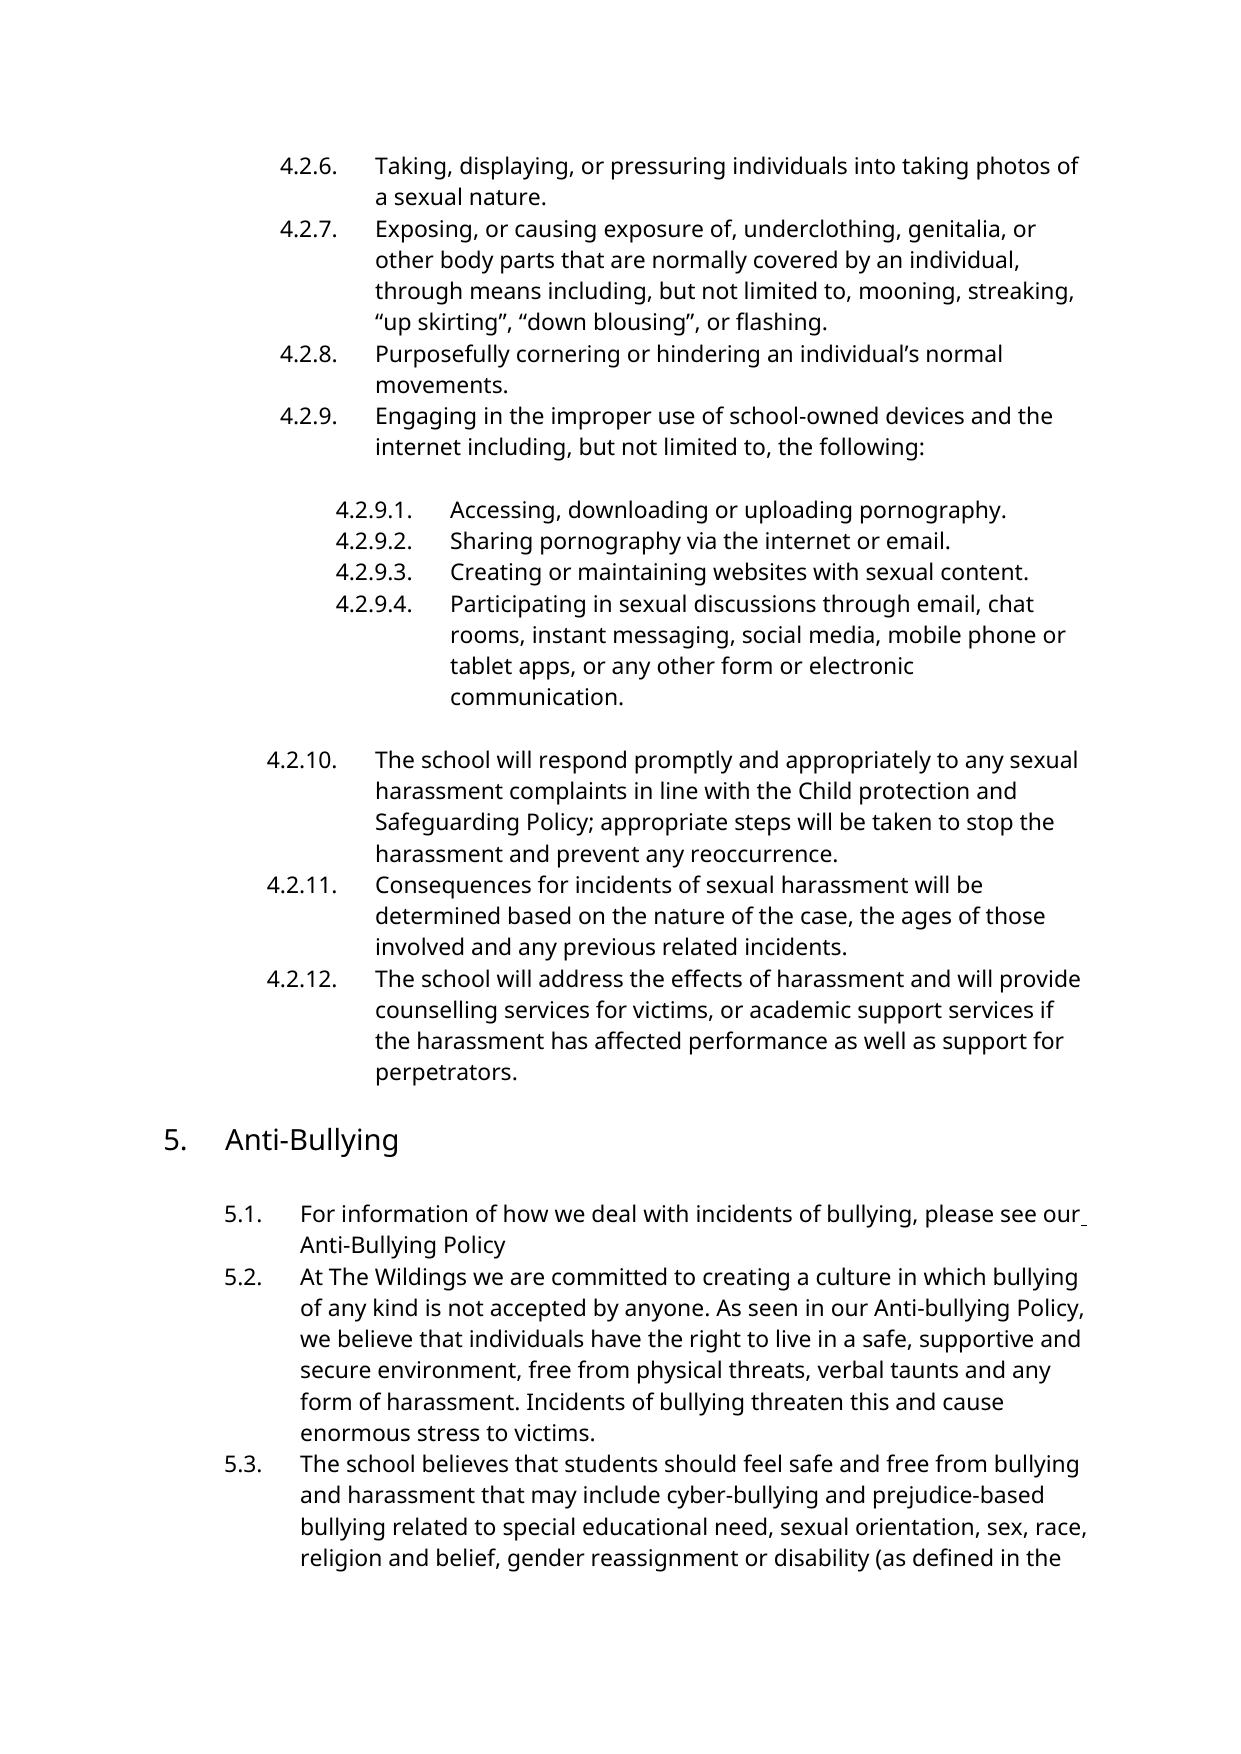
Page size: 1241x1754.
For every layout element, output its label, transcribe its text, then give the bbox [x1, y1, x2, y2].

list Anti-Bullying [187, 1119, 1090, 1158]
list Purposefully cornering or hindering an individual’s normal movements. [337, 337, 1090, 400]
list Taking, displaying, or pressuring individuals into taking photos of a sexual nature. [337, 150, 1090, 212]
list The school will address the effects of harassment and will provide counselling services for victims, or academic support services if the harassment has affected performance as well as support for perpetrators. [337, 962, 1090, 1087]
list Accessing, downloading or uploading pornography. [412, 494, 1090, 525]
list Participating in sexual discussions through email, chat rooms, instant messaging, social media, mobile phone or tablet apps, or any other form or electronic communication. [412, 587, 1090, 712]
list Sharing pornography via the internet or email. [412, 525, 1090, 556]
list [262, 1448, 1090, 1573]
list Engaging in the improper use of school-owned devices and the internet including, but not limited to, the following: [337, 400, 1090, 462]
list At The Wildings we are committed to creating a culture in which bullying of any kind is not accepted by anyone. As seen in our Anti-bullying Policy, we believe that individuals have the right to live in a safe, supportive and secure environment, free from physical threats, verbal taunts and any form of harassment. Incidents of bullying threaten this and cause enormous stress to victims. [262, 1261, 1090, 1448]
list Creating or maintaining websites with sexual content. [412, 556, 1090, 587]
list Consequences for incidents of sexual harassment will be determined based on the nature of the case, the ages of those involved and any previous related incidents. [337, 869, 1090, 962]
list For information of how we deal with incidents of bullying, please see our Anti-Bullying Policy [262, 1198, 1090, 1261]
list Exposing, or causing exposure of, underclothing, genitalia, or other body parts that are normally covered by an individual, through means including, but not limited to, mooning, streaking, “up skirting”, “down blousing”, or flashing. [337, 212, 1090, 337]
list The school will respond promptly and appropriately to any sexual harassment complaints in line with the Child protection and Safeguarding Policy; appropriate steps will be taken to stop the harassment and prevent any reoccurrence. [337, 744, 1090, 869]
